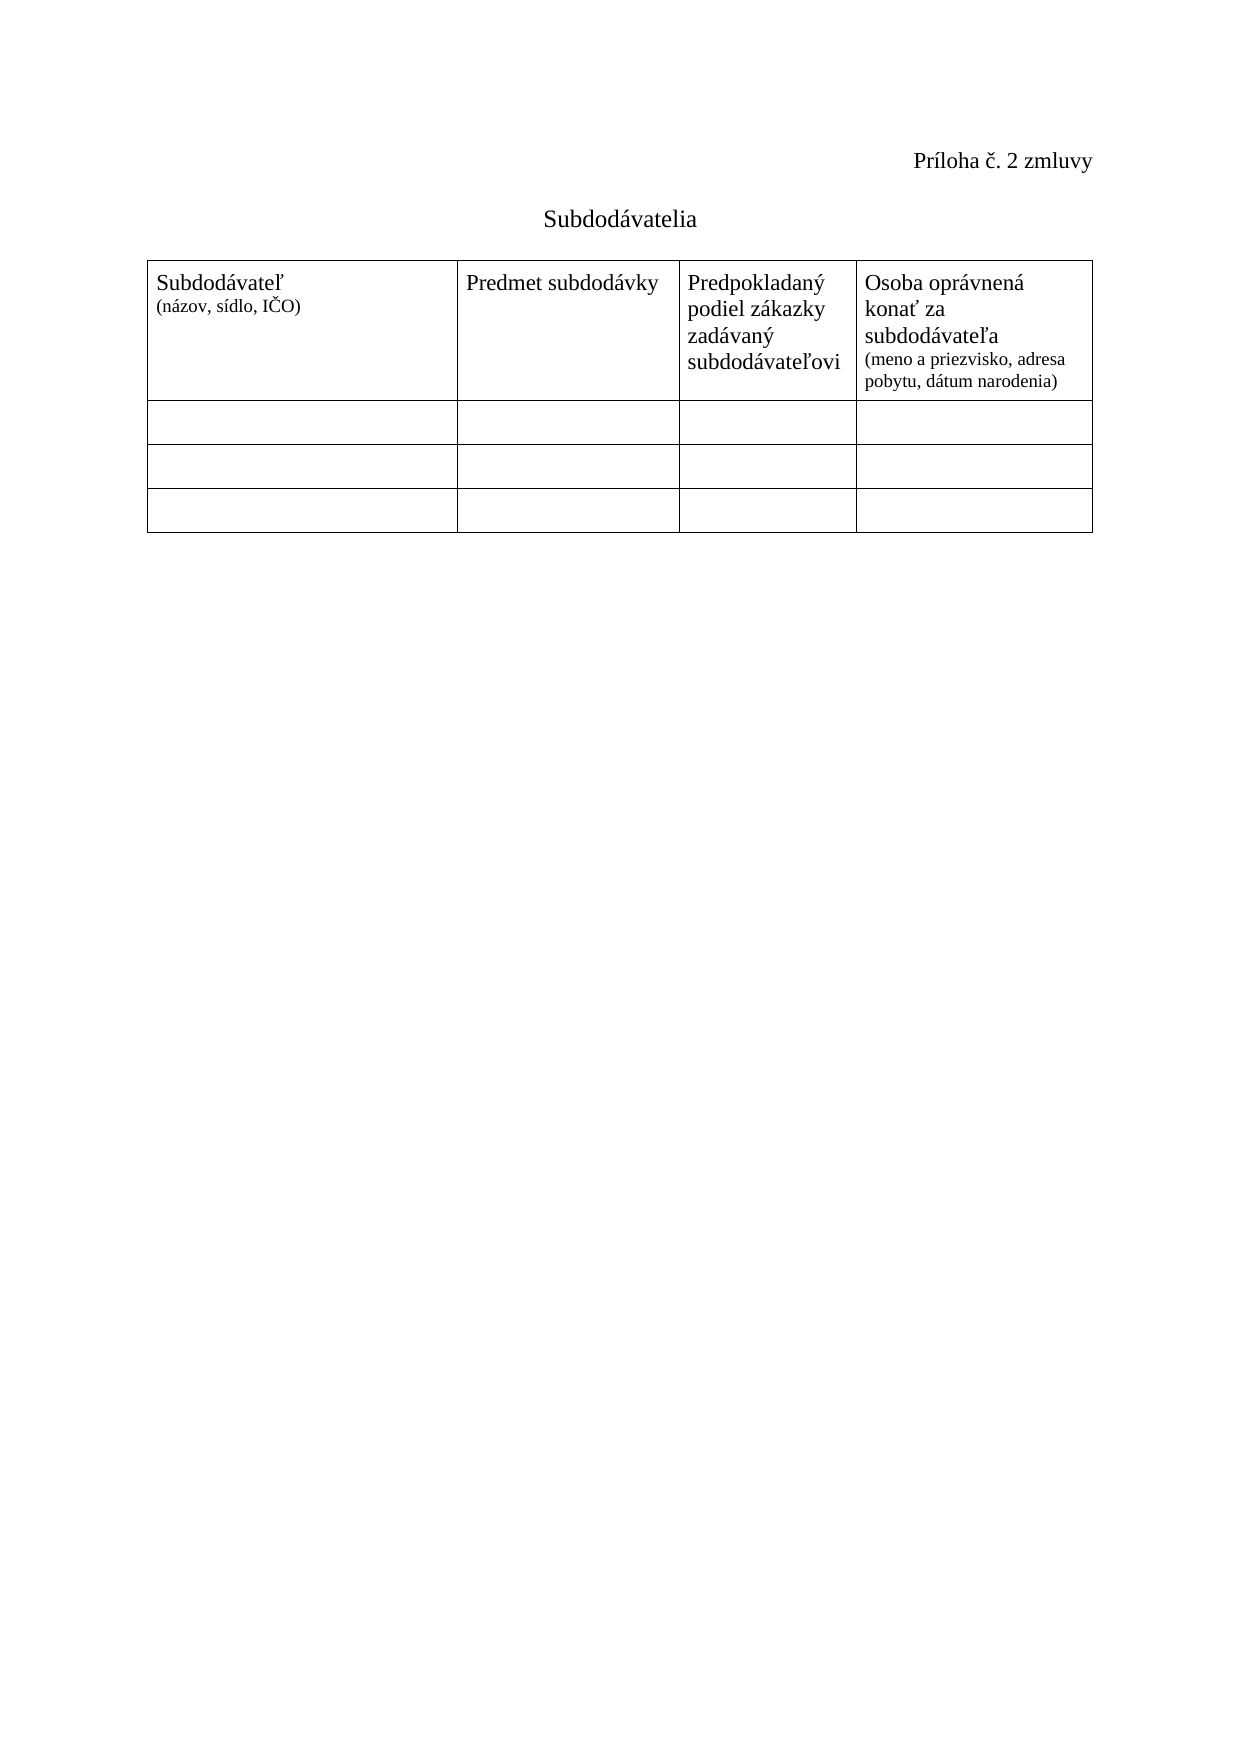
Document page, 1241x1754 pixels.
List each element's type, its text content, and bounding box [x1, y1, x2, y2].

subtitle Subdodávatelia [148, 204, 1093, 233]
table_cell [148, 445, 457, 488]
table_cell [148, 489, 457, 532]
table_cell [148, 401, 457, 443]
table_cell [680, 445, 856, 488]
table_cell [458, 489, 679, 532]
table_header Predmet subdodávky [458, 261, 679, 399]
text Príloha č. 2 zmluvy [148, 148, 1093, 174]
table_cell [458, 401, 679, 443]
table_cell [458, 445, 679, 488]
table_cell [857, 401, 1092, 443]
table_header Osoba oprávnená konať za subdodávateľa (meno a priezvisko, adresa pobytu, dátum narodenia) [857, 261, 1092, 399]
table_cell [680, 489, 856, 532]
table_cell [680, 401, 856, 443]
table_cell [857, 445, 1092, 488]
table_header Subdodávateľ (názov, sídlo, IČO) [148, 261, 457, 399]
table_header Predpokladaný podiel zákazky zadávaný subdodávateľovi [680, 261, 856, 399]
table_cell [857, 489, 1092, 532]
